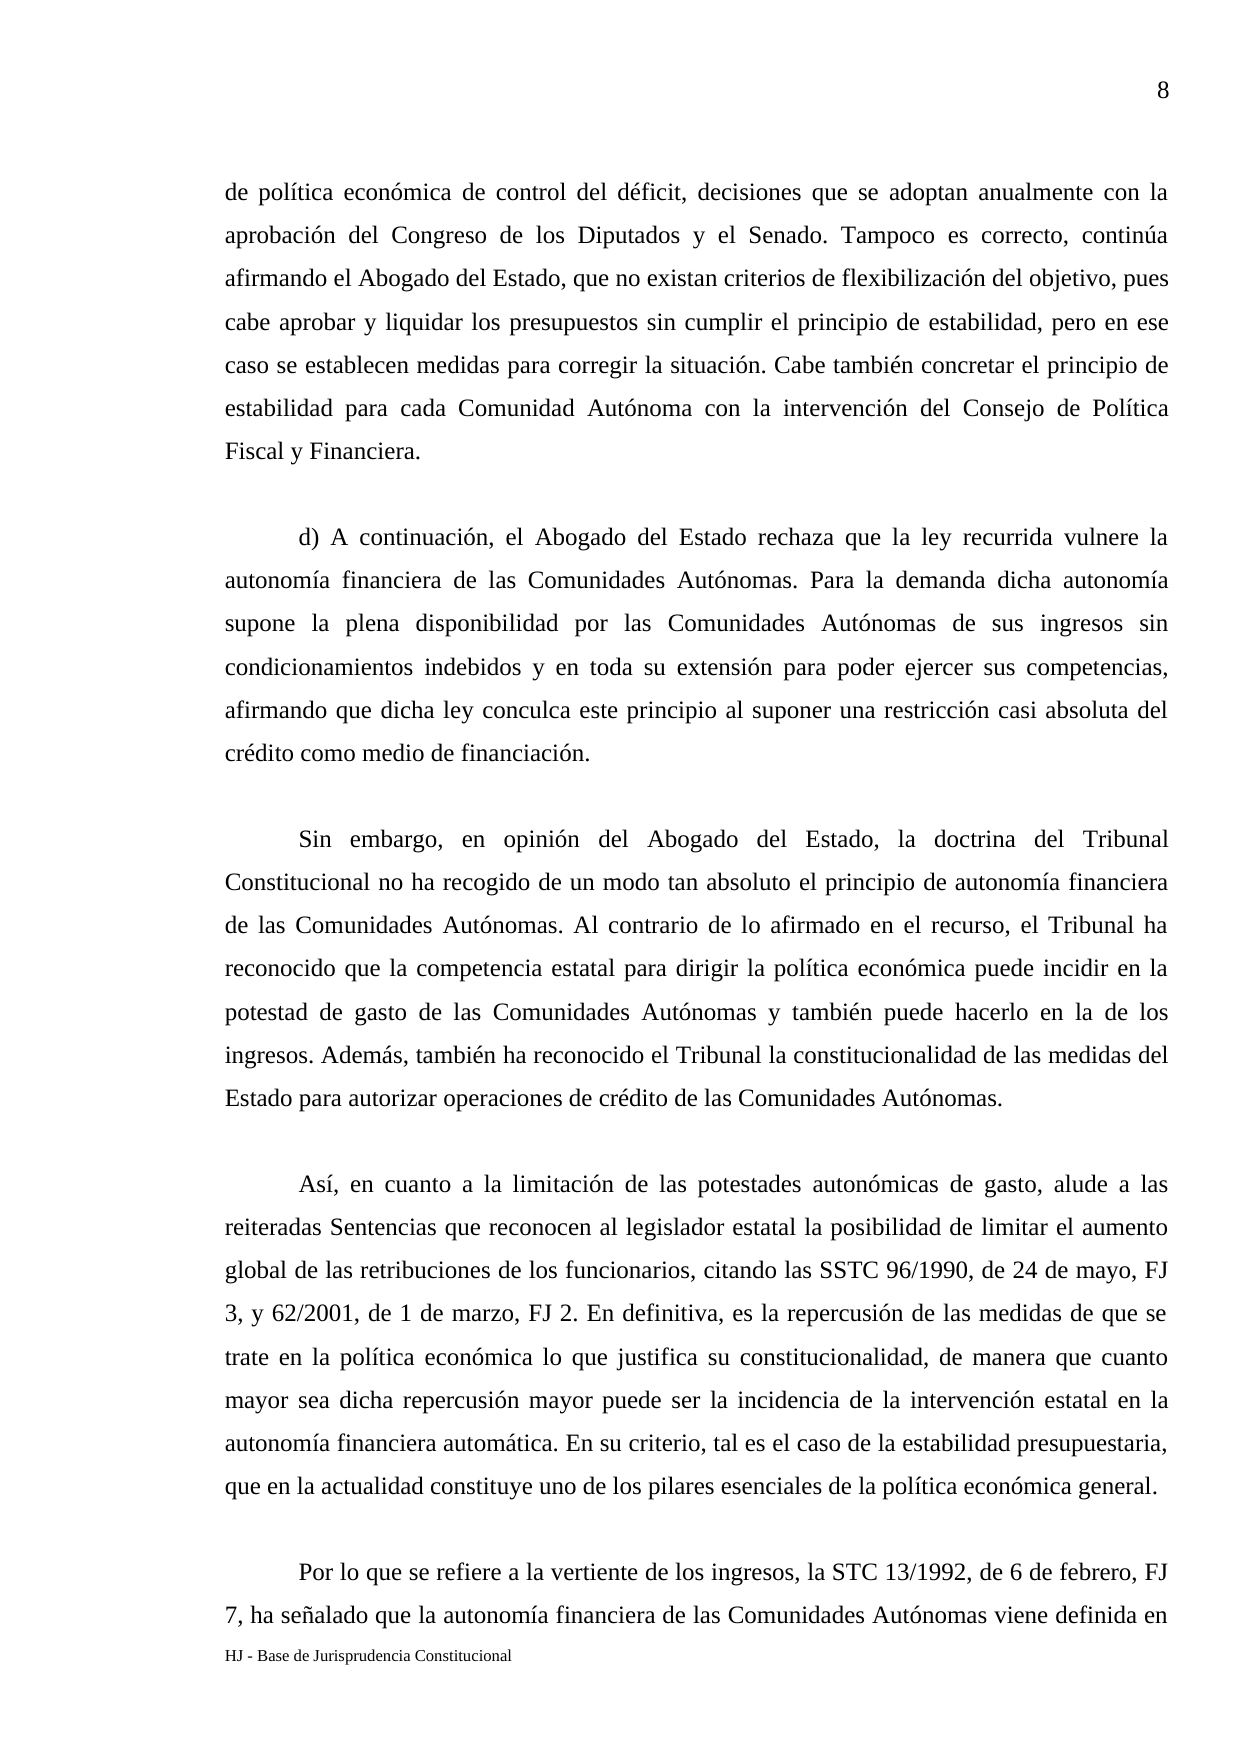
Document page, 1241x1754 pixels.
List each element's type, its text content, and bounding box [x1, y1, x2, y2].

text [224, 1557, 1169, 1629]
text d) A continuación, el Abogado del Estado rechaza que la ley recurrida vulnere la autonomía financiera de las Comunidades Autónomas. Para la demanda dicha autonomía supone la plena disponibilidad por las Comunidades Autónomas de sus ingresos sin condicionamientos indebidos y en toda su extensión para poder ejercer sus competencias, afirmando que dicha ley conculca este principio al suponer una restricción casi absoluta del crédito como medio de financiación. [224, 522, 1169, 767]
text Así, en cuanto a la limitación de las potestades autonómicas de gasto, alude a las reiteradas Sentencias que reconocen al legislador estatal la posibilidad de limitar el aumento global de las retribuciones de los funcionarios, citando las SSTC 96/1990, de 24 de mayo, FJ 3, y 62/2001, de 1 de marzo, FJ 2. En definitiva, es la repercusión de las medidas de que se trate en la política económica lo que justifica su constitucionalidad, de manera que cuanto mayor sea dicha repercusión mayor puede ser la incidencia de la intervención estatal en la autonomía financiera automática. En su criterio, tal es el caso de la estabilidad presupuestaria, que en la actualidad constituye uno de los pilares esenciales de la política económica general. [224, 1169, 1169, 1500]
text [224, 177, 1169, 465]
text Sin embargo, en opinión del Abogado del Estado, la doctrina del Tribunal Constitucional no ha recogido de un modo tan absoluto el principio de autonomía financiera de las Comunidades Autónomas. Al contrario de lo afirmado en el recurso, el Tribunal ha reconocido que la competencia estatal para dirigir la política económica puede incidir en la potestad de gasto de las Comunidades Autónomas y también puede hacerlo en la de los ingresos. Además, también ha reconocido el Tribunal la constitucionalidad de las medidas del Estado para autorizar operaciones de crédito de las Comunidades Autónomas. [224, 824, 1169, 1112]
